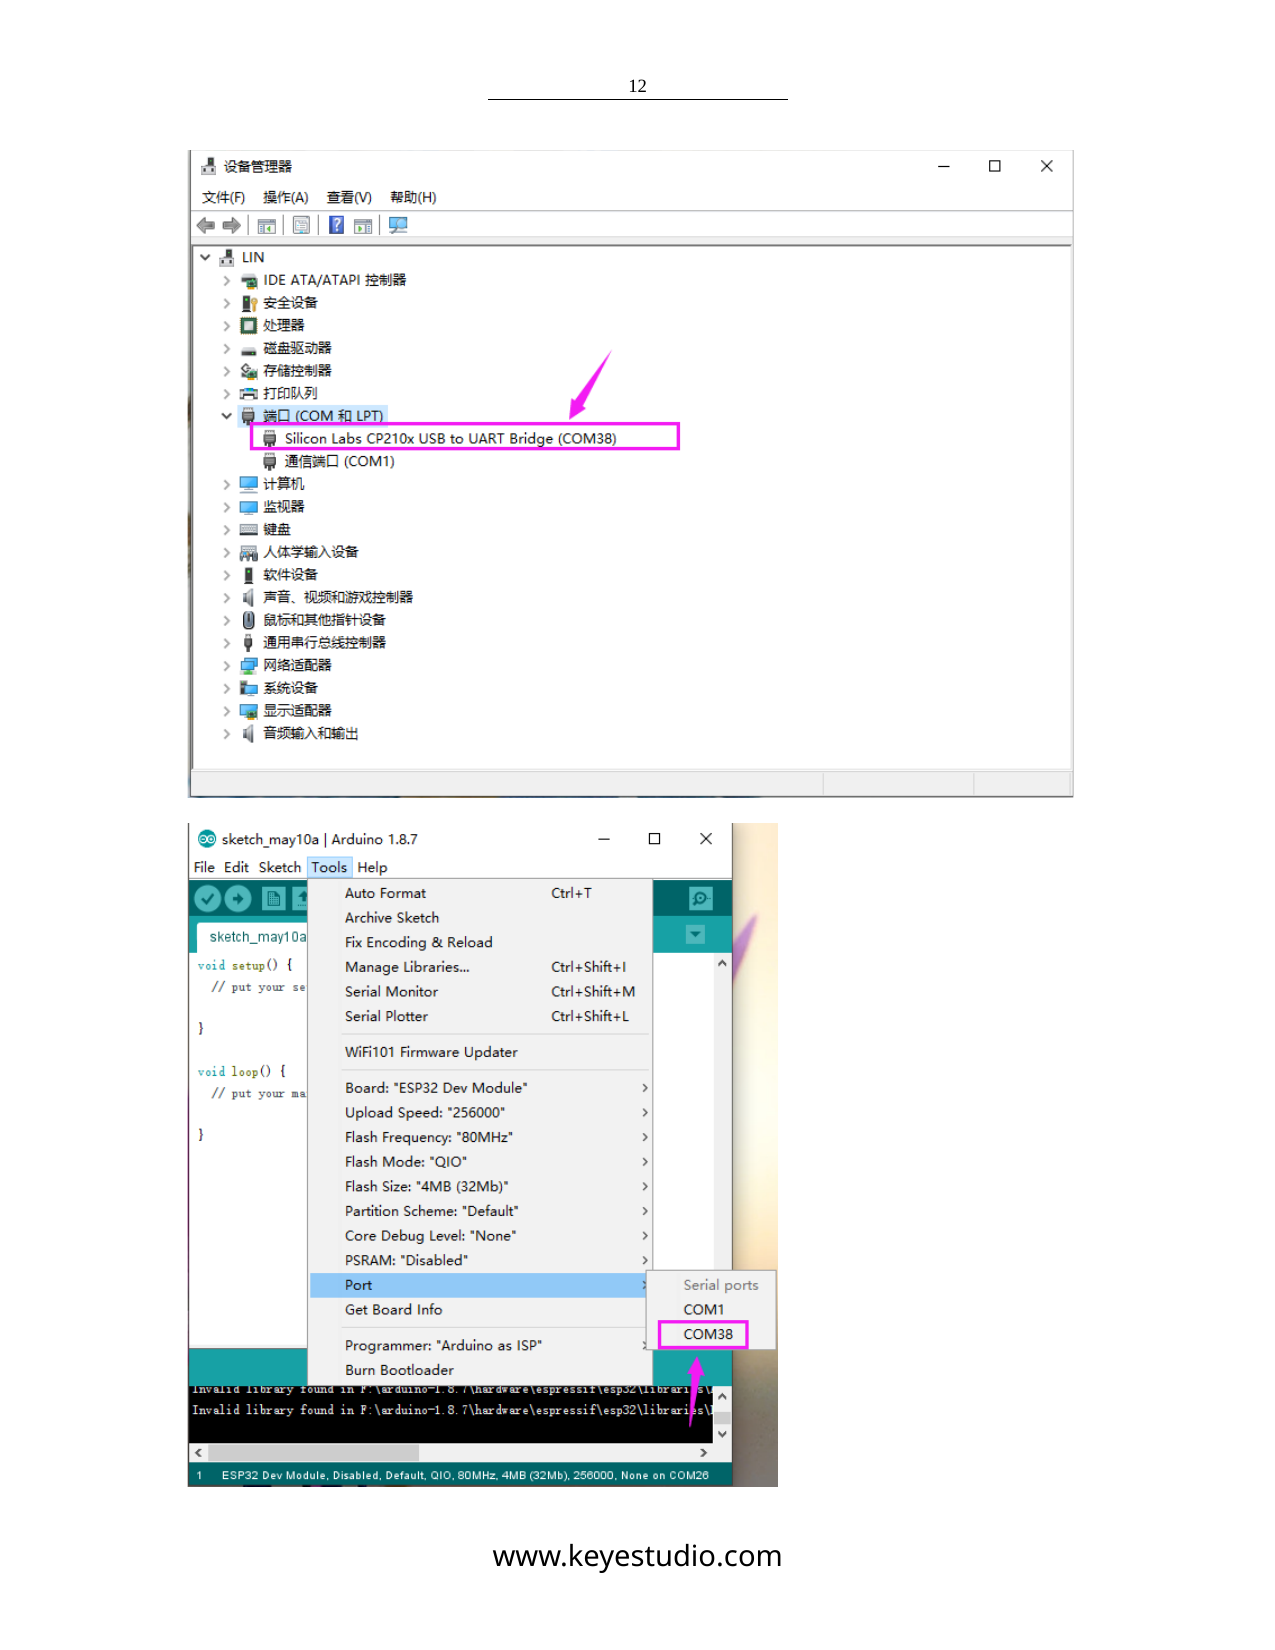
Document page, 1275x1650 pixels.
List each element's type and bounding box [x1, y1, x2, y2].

picture [187, 150, 1074, 798]
picture [187, 823, 778, 1487]
